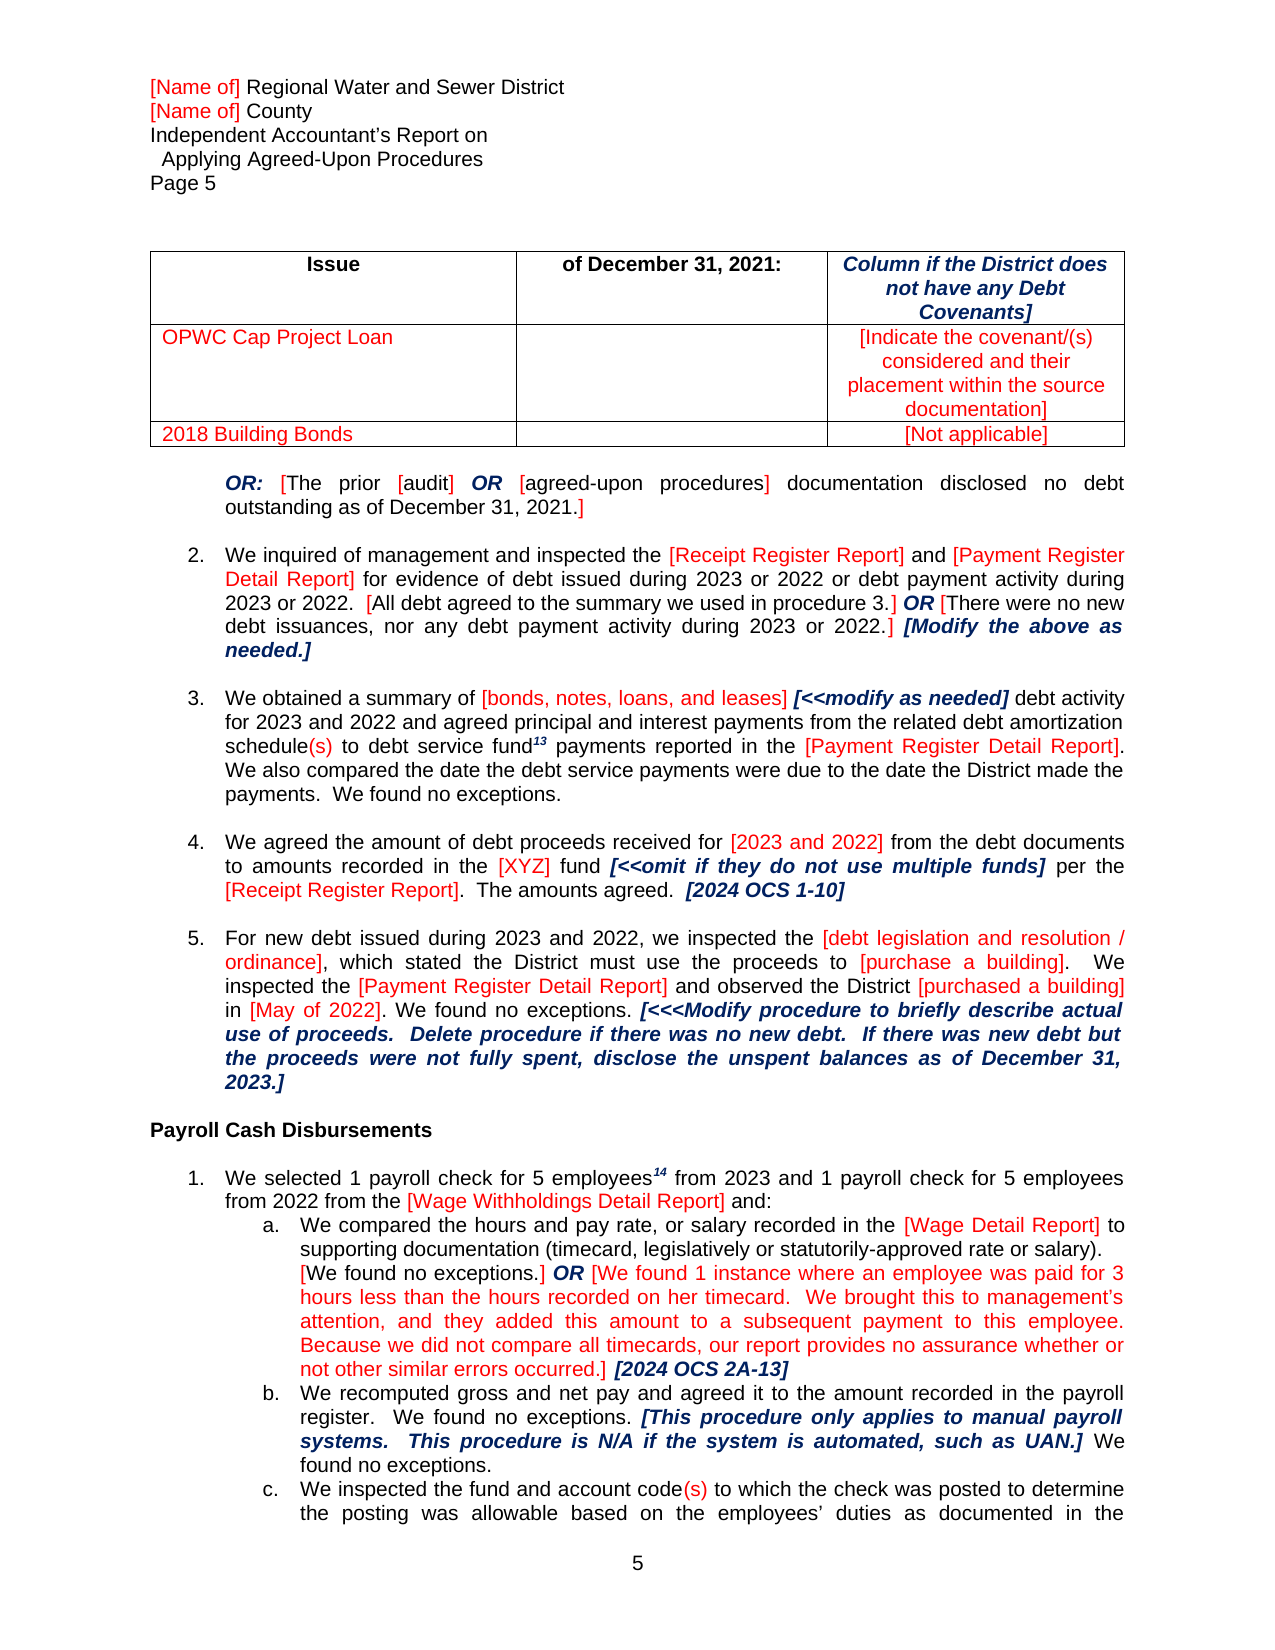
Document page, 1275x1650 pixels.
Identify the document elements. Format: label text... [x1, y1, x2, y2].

table_header Issue [151, 252, 516, 324]
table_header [517, 252, 827, 324]
list We selected 1 payroll check for 5 employees from 2023 and 1 payroll check for 5 employees from 2022 from the [Wage Withholdings Detail Report] and: [187, 1165, 1125, 1213]
list We recomputed gross and net pay and agreed it to the amount recorded in the payroll register. We found no exceptions. [This procedure only applies to manual payroll systems. This procedure is N/A if the system is automated, such as UAN.] We found no exceptions. [262, 1381, 1125, 1477]
table_cell [517, 325, 827, 421]
text Payroll Cash Disbursements [150, 1117, 1125, 1141]
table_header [828, 252, 1124, 324]
table_cell [Indicate the covenant/(s) considered and their placement within the source documentation] [828, 325, 1124, 421]
list We compared the hours and pay rate, or salary recorded in the [Wage Detail Report] to supporting documentation (timecard, legislatively or statutorily-approved rate or salary). [262, 1213, 1125, 1261]
table_cell 2018 Building Bonds [151, 422, 516, 446]
table_cell [517, 422, 827, 446]
list We obtained a summary of [bonds, notes, loans, and leases] [<<modify as needed] debt activity for 2023 and 2022 and agreed principal and interest payments from the related debt amortization schedule(s) to debt service fund payments reported in the [Payment Register Detail Report]. We also compared the date the debt service payments were due to the date the District made the payments. We found no exceptions. [187, 686, 1125, 806]
table_cell OPWC Cap Project Loan [151, 325, 516, 421]
text [We found no exceptions.] OR [We found 1 instance where an employee was paid for 3 hours less than the hours recorded on her timecard. We brought this to management’s attention, and they added this amount to a subsequent payment to this employee. Because we did not compare all timecards, our report provides no assurance whether or not other similar errors occurred.] [2024 OCS 2A-13] [300, 1261, 1125, 1381]
list For new debt issued during 2023 and 2022, we inspected the [debt legislation and resolution / ordinance], which stated the District must use the proceeds to [purchase a building]. We inspected the [Payment Register Detail Report] and observed the District [purchased a building] in [May of 2022]. We found no exceptions. [<<<Modify procedure to briefly describe actual use of proceeds. Delete procedure if there was no new debt. If there was new debt but the proceeds were not fully spent, disclose the unspent balances as of December 31, 2023.] [187, 926, 1125, 1093]
table_cell [Not applicable] [828, 422, 1124, 446]
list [262, 1477, 1125, 1525]
list We agreed the amount of debt proceeds received for [2023 and 2022] from the debt documents to amounts recorded in the [XYZ] fund [<<omit if they do not use multiple funds] per the [Receipt Register Report]. The amounts agreed. [2024 OCS 1-10] [187, 830, 1125, 902]
list We inquired of management and inspected the [Receipt Register Report] and [Payment Register Detail Report] for evidence of debt issued during 2023 or 2022 or debt payment activity during 2023 or 2022. [All debt agreed to the summary we used in procedure 3.] OR [There were no new debt issuances, nor any debt payment activity during 2023 or 2022.] [Modify the above as needed.] [187, 542, 1125, 662]
list OR: [The prior [audit] OR [agreed-upon procedures] documentation disclosed no debt outstanding as of December 31, 2021.] [225, 471, 1125, 518]
